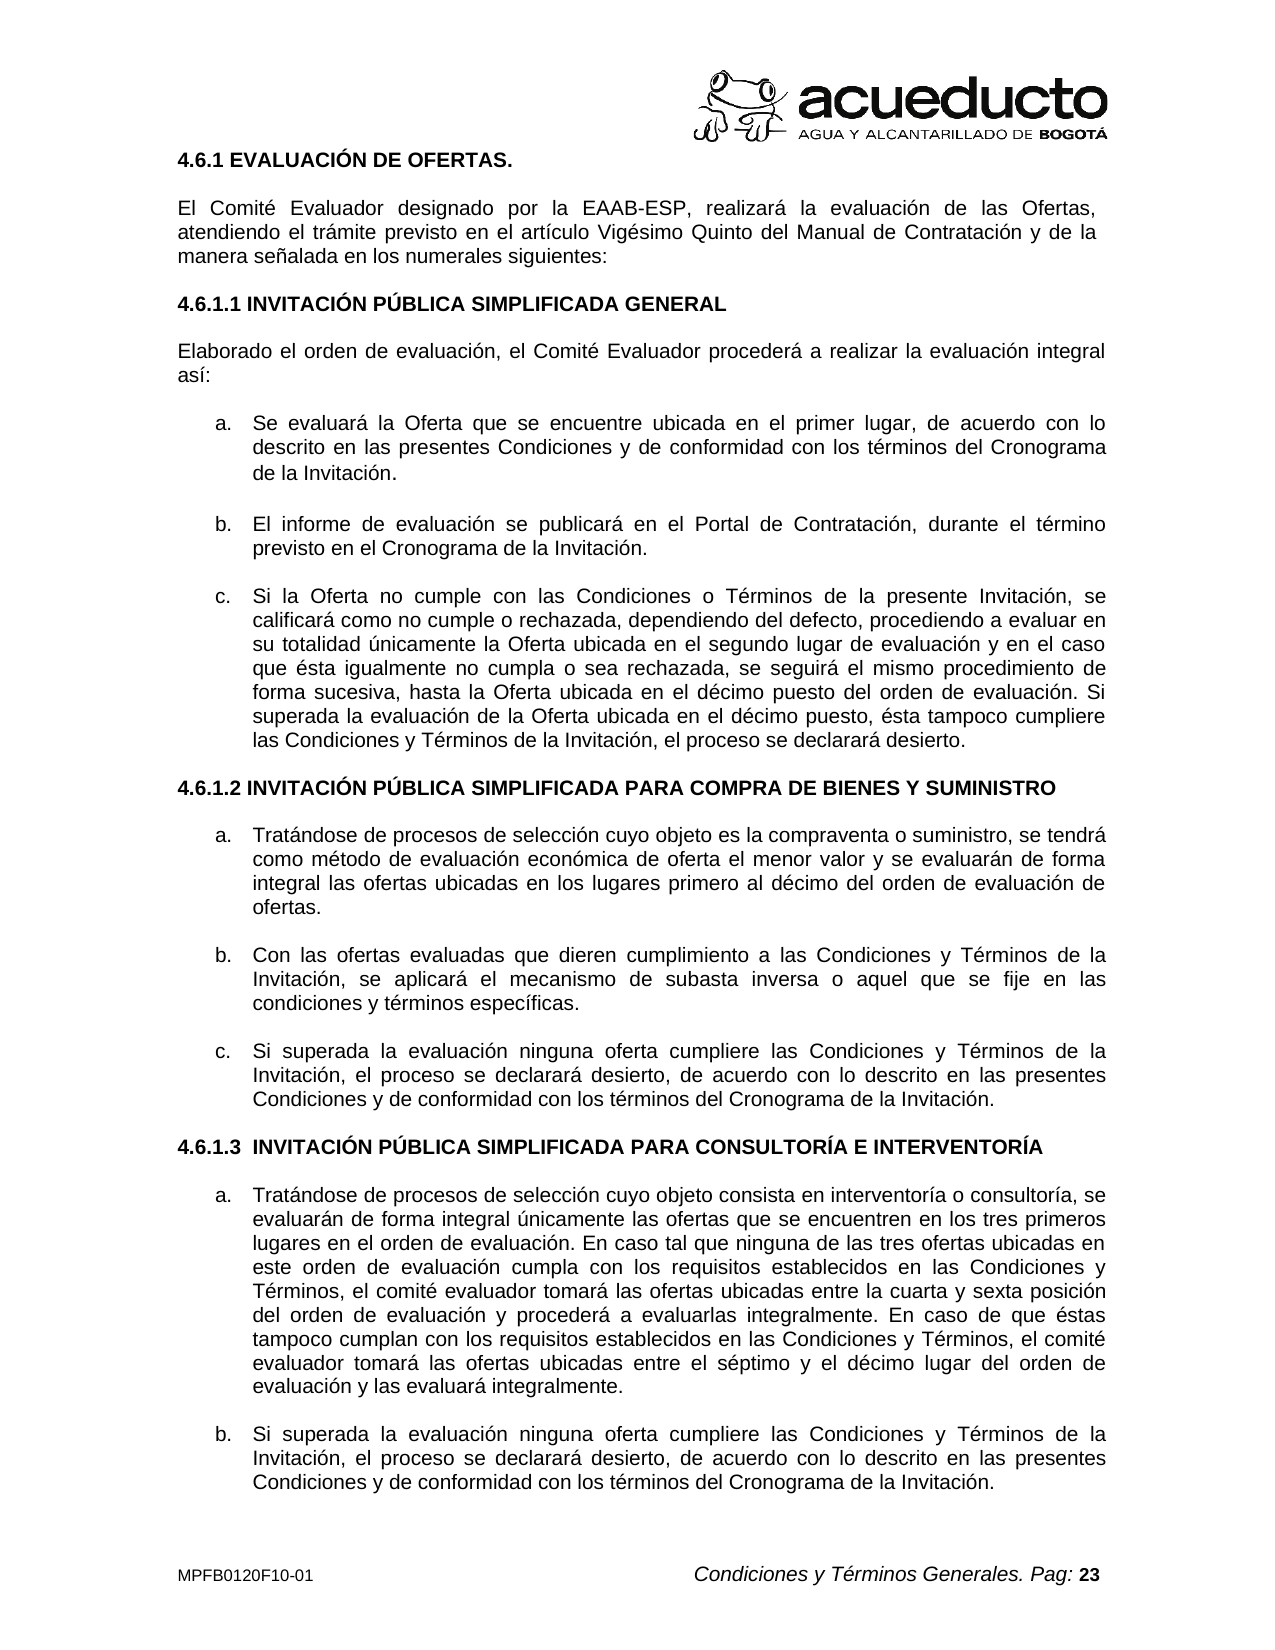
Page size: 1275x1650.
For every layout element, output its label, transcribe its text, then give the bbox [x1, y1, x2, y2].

list Si superada la evaluación ninguna oferta cumpliere las Condiciones y Términos de la Invitación, el proceso se declarará desierto, de acuerdo con lo descrito en las presentes Condiciones y de conformidad con los términos del Cronograma de la Invitación. [215, 1039, 1107, 1111]
list Se evaluará la Oferta que se encuentre ubicada en el primer lugar, de acuerdo con lo descrito en las presentes Condiciones y de conformidad con los términos del Cronograma de la Invitación. [215, 411, 1107, 486]
text Elaborado el orden de evaluación, el Comité Evaluador procederá a realizar la evaluación integral así: [177, 339, 1107, 387]
subtitle 4.6.1 EVALUACIÓN DE OFERTAS. [177, 148, 1117, 172]
text El Comité Evaluador designado por la EAAB-ESP, realizará la evaluación de las Ofertas, atendiendo el trámite previsto en el artículo Vigésimo Quinto del Manual de Contratación y de la manera señalada en los numerales siguientes: [177, 196, 1098, 267]
list Si superada la evaluación ninguna oferta cumpliere las Condiciones y Términos de la Invitación, el proceso se declarará desierto, de acuerdo con lo descrito en las presentes Condiciones y de conformidad con los términos del Cronograma de la Invitación. [215, 1422, 1107, 1494]
list Tratándose de procesos de selección cuyo objeto es la compraventa o suministro, se tendrá como método de evaluación económica de oferta el menor valor y se evaluarán de forma integral las ofertas ubicadas en los lugares primero al décimo del orden de evaluación de ofertas. [215, 823, 1107, 919]
list Si la Oferta no cumple con las Condiciones o Términos de la presente Invitación, se calificará como no cumple o rechazada, dependiendo del defecto, procediendo a evaluar en su totalidad únicamente la Oferta ubicada en el segundo lugar de evaluación y en el caso que ésta igualmente no cumpla o sea rechazada, se seguirá el mismo procedimiento de forma sucesiva, hasta la Oferta ubicada en el décimo puesto del orden de evaluación. Si superada la evaluación de la Oferta ubicada en el décimo puesto, ésta tampoco cumpliere las Condiciones y Términos de la Invitación, el proceso se declarará desierto. [215, 584, 1107, 751]
list Tratándose de procesos de selección cuyo objeto consista en interventoría o consultoría, se evaluarán de forma integral únicamente las ofertas que se encuentren en los tres primeros lugares en el orden de evaluación. En caso tal que ninguna de las tres ofertas ubicadas en este orden de evaluación cumpla con los requisitos establecidos en las Condiciones y Términos, el comité evaluador tomará las ofertas ubicadas entre la cuarta y sexta posición del orden de evaluación y procederá a evaluarlas integralmente. En caso de que éstas tampoco cumplan con los requisitos establecidos en las Condiciones y Términos, el comité evaluador tomará las ofertas ubicadas entre el séptimo y el décimo lugar del orden de evaluación y las evaluará integralmente. [215, 1183, 1107, 1398]
list El informe de evaluación se publicará en el Portal de Contratación, durante el término previsto en el Cronograma de la Invitación. [215, 512, 1107, 560]
list Con las ofertas evaluadas que dieren cumplimiento a las Condiciones y Términos de la Invitación, se aplicará el mecanismo de subasta inversa o aquel que se fije en las condiciones y términos específicas. [215, 943, 1107, 1015]
picture [693, 70, 1108, 142]
text 4.6.1.1 INVITACIÓN PÚBLICA SIMPLIFICADA GENERAL [177, 291, 1107, 315]
text 4.6.1.2 INVITACIÓN PÚBLICA SIMPLIFICADA PARA COMPRA DE BIENES Y SUMINISTRO [177, 775, 1107, 799]
list INVITACIÓN PÚBLICA SIMPLIFICADA PARA CONSULTORÍA E INTERVENTORÍA [177, 1135, 1107, 1159]
